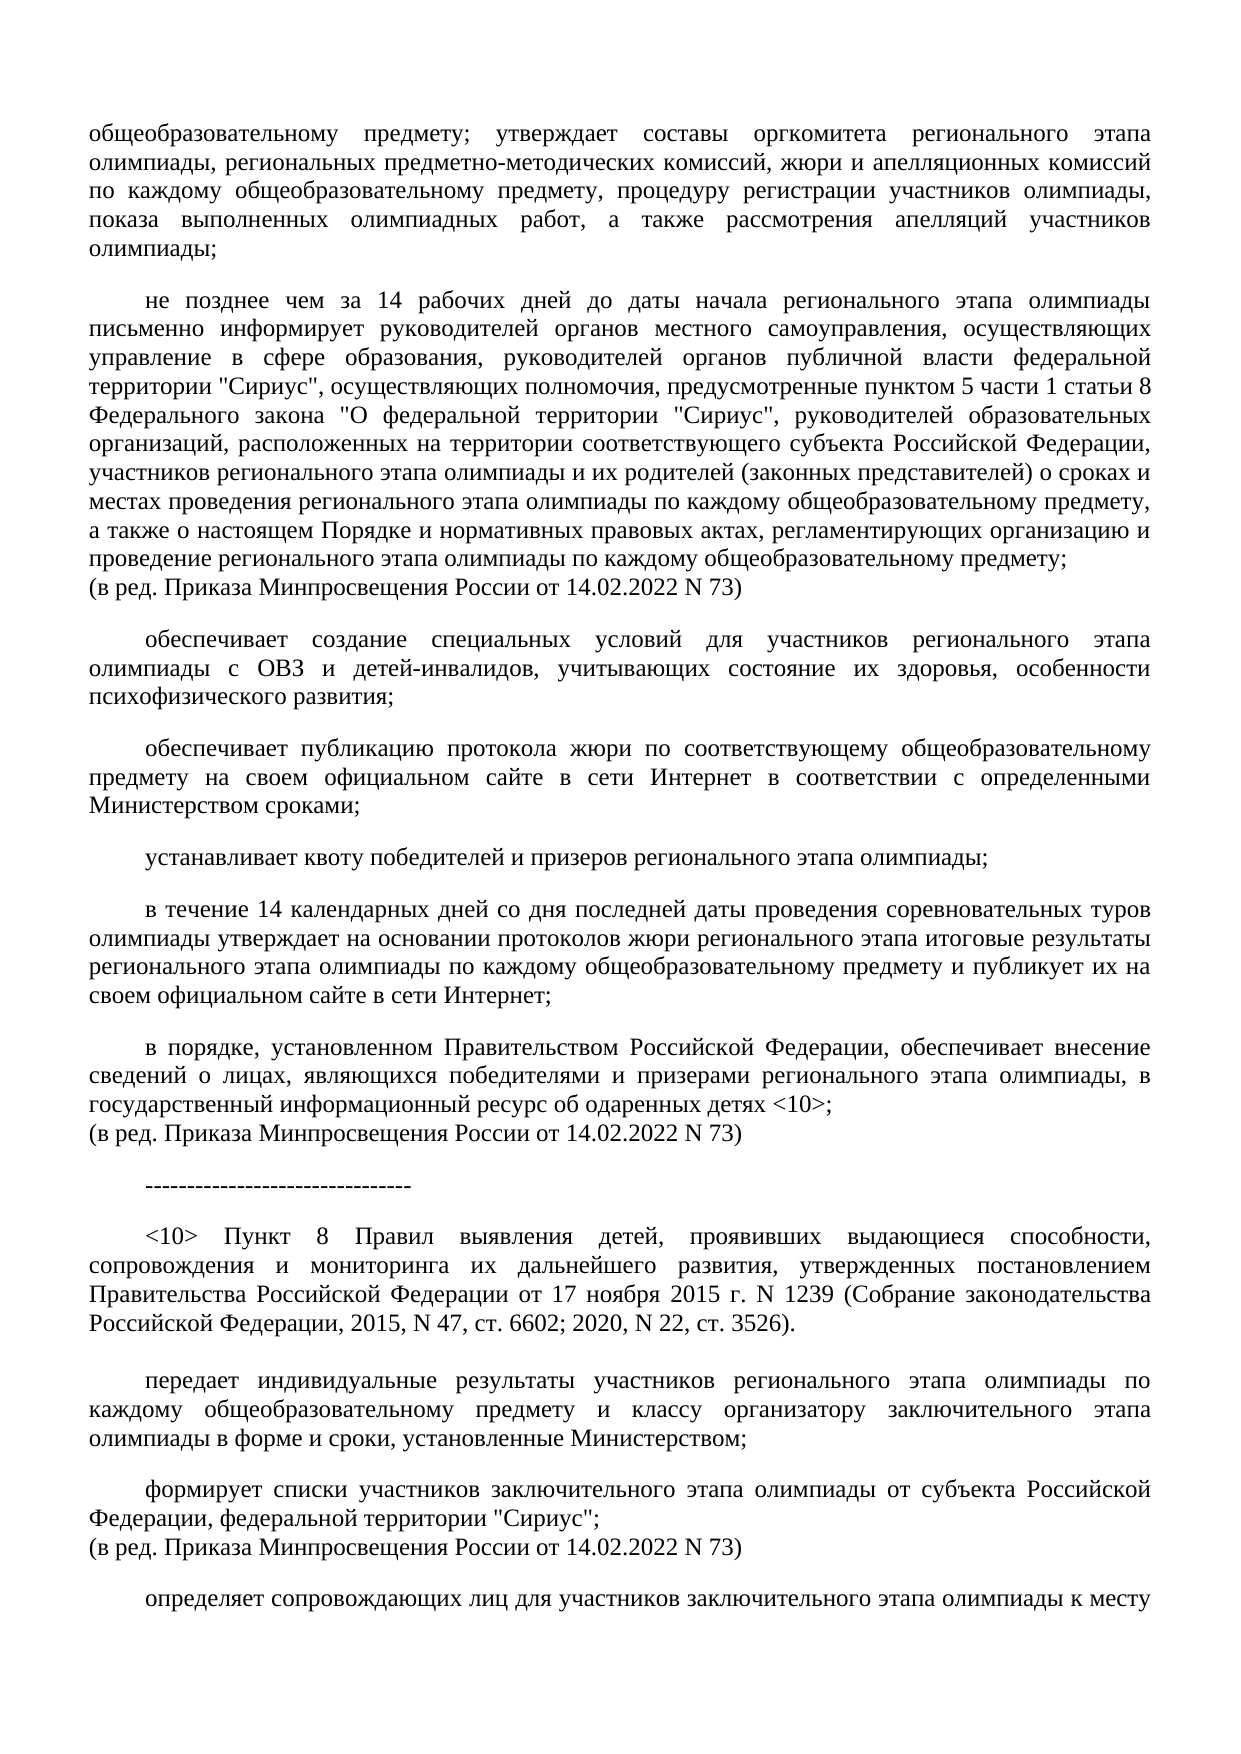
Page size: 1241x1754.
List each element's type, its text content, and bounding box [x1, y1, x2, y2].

text -------------------------------- [89, 1170, 1152, 1198]
text не позднее чем за 14 рабочих дней до даты начала регионального этапа олимпиады письменно информирует руководителей органов местного самоуправления, осуществляющих управление в сфере образования, руководителей органов публичной власти федеральной территории "Сириус", осуществляющих полномочия, предусмотренные пунктом 5 части 1 статьи 8 Федерального закона "О федеральной территории "Сириус", руководителей образовательных организаций, расположенных на территории соответствующего субъекта Российской Федерации, участников регионального этапа олимпиады и их родителей (законных представителей) о сроках и местах проведения регионального этапа олимпиады по каждому общеобразовательному предмету, а также о настоящем Порядке и нормативных правовых актах, регламентирующих организацию и проведение регионального этапа олимпиады по каждому общеобразовательному предмету; [89, 285, 1152, 572]
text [89, 1583, 1152, 1612]
text (в ред. Приказа Минпросвещения России от 14.02.2022 N 73) [89, 1532, 1152, 1561]
text передает индивидуальные результаты участников регионального этапа олимпиады по каждому общеобразовательному предмету и классу организатору заключительного этапа олимпиады в форме и сроки, установленные Министерством; [89, 1365, 1152, 1451]
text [89, 118, 1152, 262]
text обеспечивает публикацию протокола жюри по соответствующему общеобразовательному предмету на своем официальном сайте в сети Интернет в соответствии с определенными Министерством сроками; [89, 733, 1152, 819]
text (в ред. Приказа Минпросвещения России от 14.02.2022 N 73) [89, 572, 1152, 601]
text формирует списки участников заключительного этапа олимпиады от субъекта Российской Федерации, федеральной территории "Сириус"; [89, 1474, 1152, 1532]
text <10> Пункт 8 Правил выявления детей, проявивших выдающиеся способности, сопровождения и мониторинга их дальнейшего развития, утвержденных постановлением Правительства Российской Федерации от 17 ноября 2015 г. N 1239 (Собрание законодательства Российской Федерации, 2015, N 47, ст. 6602; 2020, N 22, ст. 3526). [89, 1221, 1152, 1336]
text в порядке, установленном Правительством Российской Федерации, обеспечивает внесение сведений о лицах, являющихся победителями и призерами регионального этапа олимпиады, в государственный информационный ресурс об одаренных детях <10>; [89, 1032, 1152, 1118]
text обеспечивает создание специальных условий для участников регионального этапа олимпиады с ОВЗ и детей-инвалидов, учитывающих состояние их здоровья, особенности психофизического развития; [89, 624, 1152, 710]
text (в ред. Приказа Минпросвещения России от 14.02.2022 N 73) [89, 1118, 1152, 1147]
text устанавливает квоту победителей и призеров регионального этапа олимпиады; [89, 842, 1152, 871]
text в течение 14 календарных дней со дня последней даты проведения соревновательных туров олимпиады утверждает на основании протоколов жюри регионального этапа итоговые результаты регионального этапа олимпиады по каждому общеобразовательному предмету и публикует их на своем официальном сайте в сети Интернет; [89, 894, 1152, 1009]
